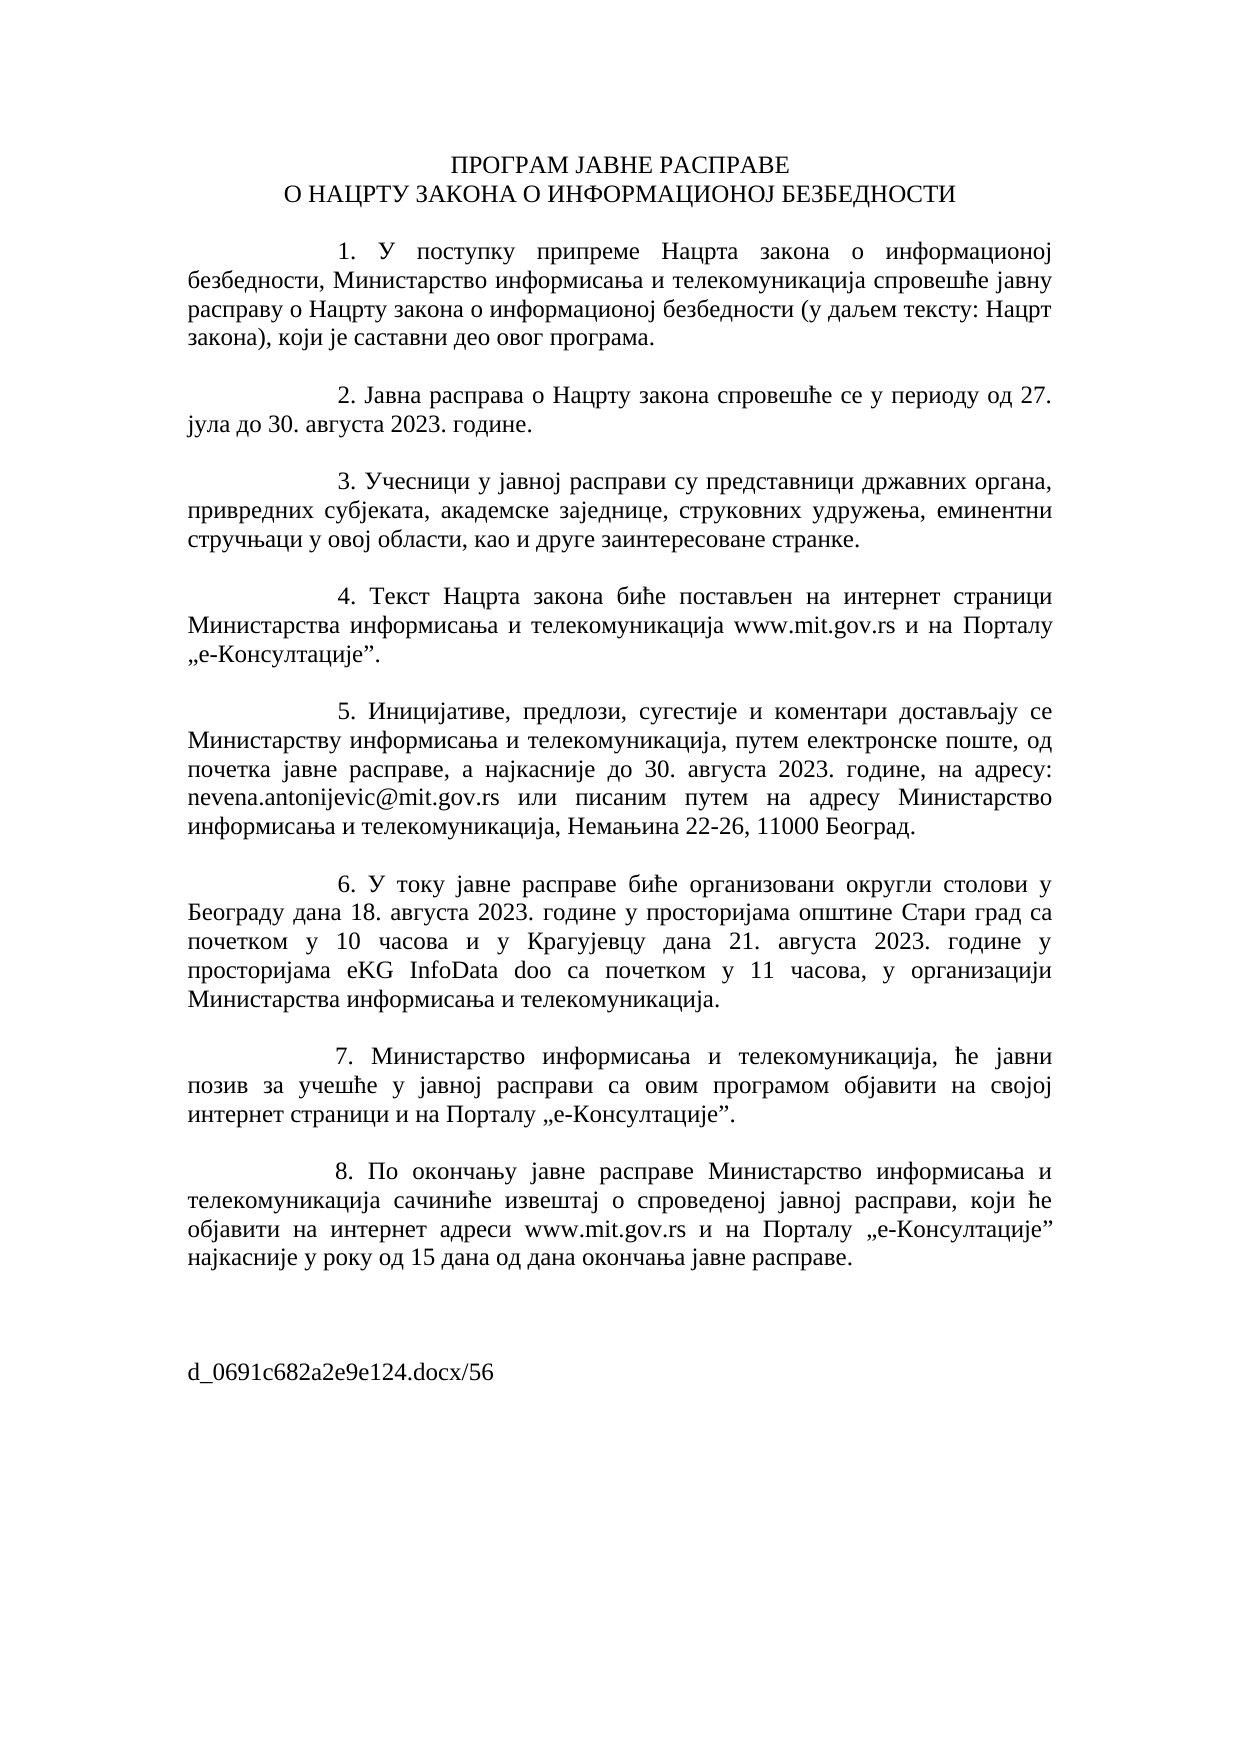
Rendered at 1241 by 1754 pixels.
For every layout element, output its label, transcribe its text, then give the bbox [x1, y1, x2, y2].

text 1. У поступку припреме Нацрта закона о информационој безбедности, Министарство информисања и телекомуникација спровешће јавну расправу о Нацрту закона о информационој безбедности (у даљем тексту: Нацрт закона), који је саставни део овог програма. [187, 236, 1053, 351]
text 2. Јавна расправа о Нацрту закона спровешће се у периоду од 27. јула до 30. августа 2023. године. [187, 380, 1053, 437]
text 4100123.008/56 [187, 1357, 1053, 1386]
text О НАЦРТУ ЗАКОНА О ИНФОРМАЦИОНОЈ БЕЗБЕДНОСТИ [187, 179, 1053, 207]
text ПРОГРАМ ЈАВНЕ РАСПРАВЕ [187, 150, 1053, 179]
text 3. Учесници у јавној расправи су представници државних органа, привредних субјеката, академске заједнице, струковних удружења, еминентни стручњаци у овој области, као и друге заинтересоване странке. [187, 466, 1053, 552]
text 8. По окончању јавне расправе Министарство информисања и телекомуникација сачиниће извештај о спроведеној јавној расправи, који ће објавити на интернет адреси www.mit.gov.rs и на Порталу „е-Консултације” најкасније у року од 15 дана од дана окончања јавне расправе. [187, 1156, 1053, 1271]
text 5. Иницијативе, предлози, сугестије и коментари достављају се Министарству информисања и телекомуникација, путем електронске поште, од почетка јавне расправе, а најкасније до 30. августа 2023. године, на адресу: nevena.antonijevic@mit.gov.rs или писаним путем на адресу Министарство информисања и телекомуникација, Немањина 22-26, 11000 Београд. [187, 696, 1053, 840]
text 7. Министарство информисања и телекомуникација, ће јавни позив за учешће у јавној расправи са овим програмом објавити на својој интернет страници и на Порталу „е-Консултације”. [187, 1041, 1053, 1127]
text 4. Текст Нацрта закона биће постављен на интернет страници Министарства информисања и телекомуникација www.mit.gov.rs и на Порталу „е-Консултације”. [187, 581, 1053, 667]
text 6. У току јавне расправе биће организовани округли столови у Београду дана 18. августа 2023. године у просторијама општине Стари град са почетком у 10 часова и у Крагујевцу дана 21. августа 2023. године у просторијама eKG InfoData doo ca почетком у 11 часова, у организацији Министарства информисања и телекомуникација. [187, 869, 1053, 1012]
